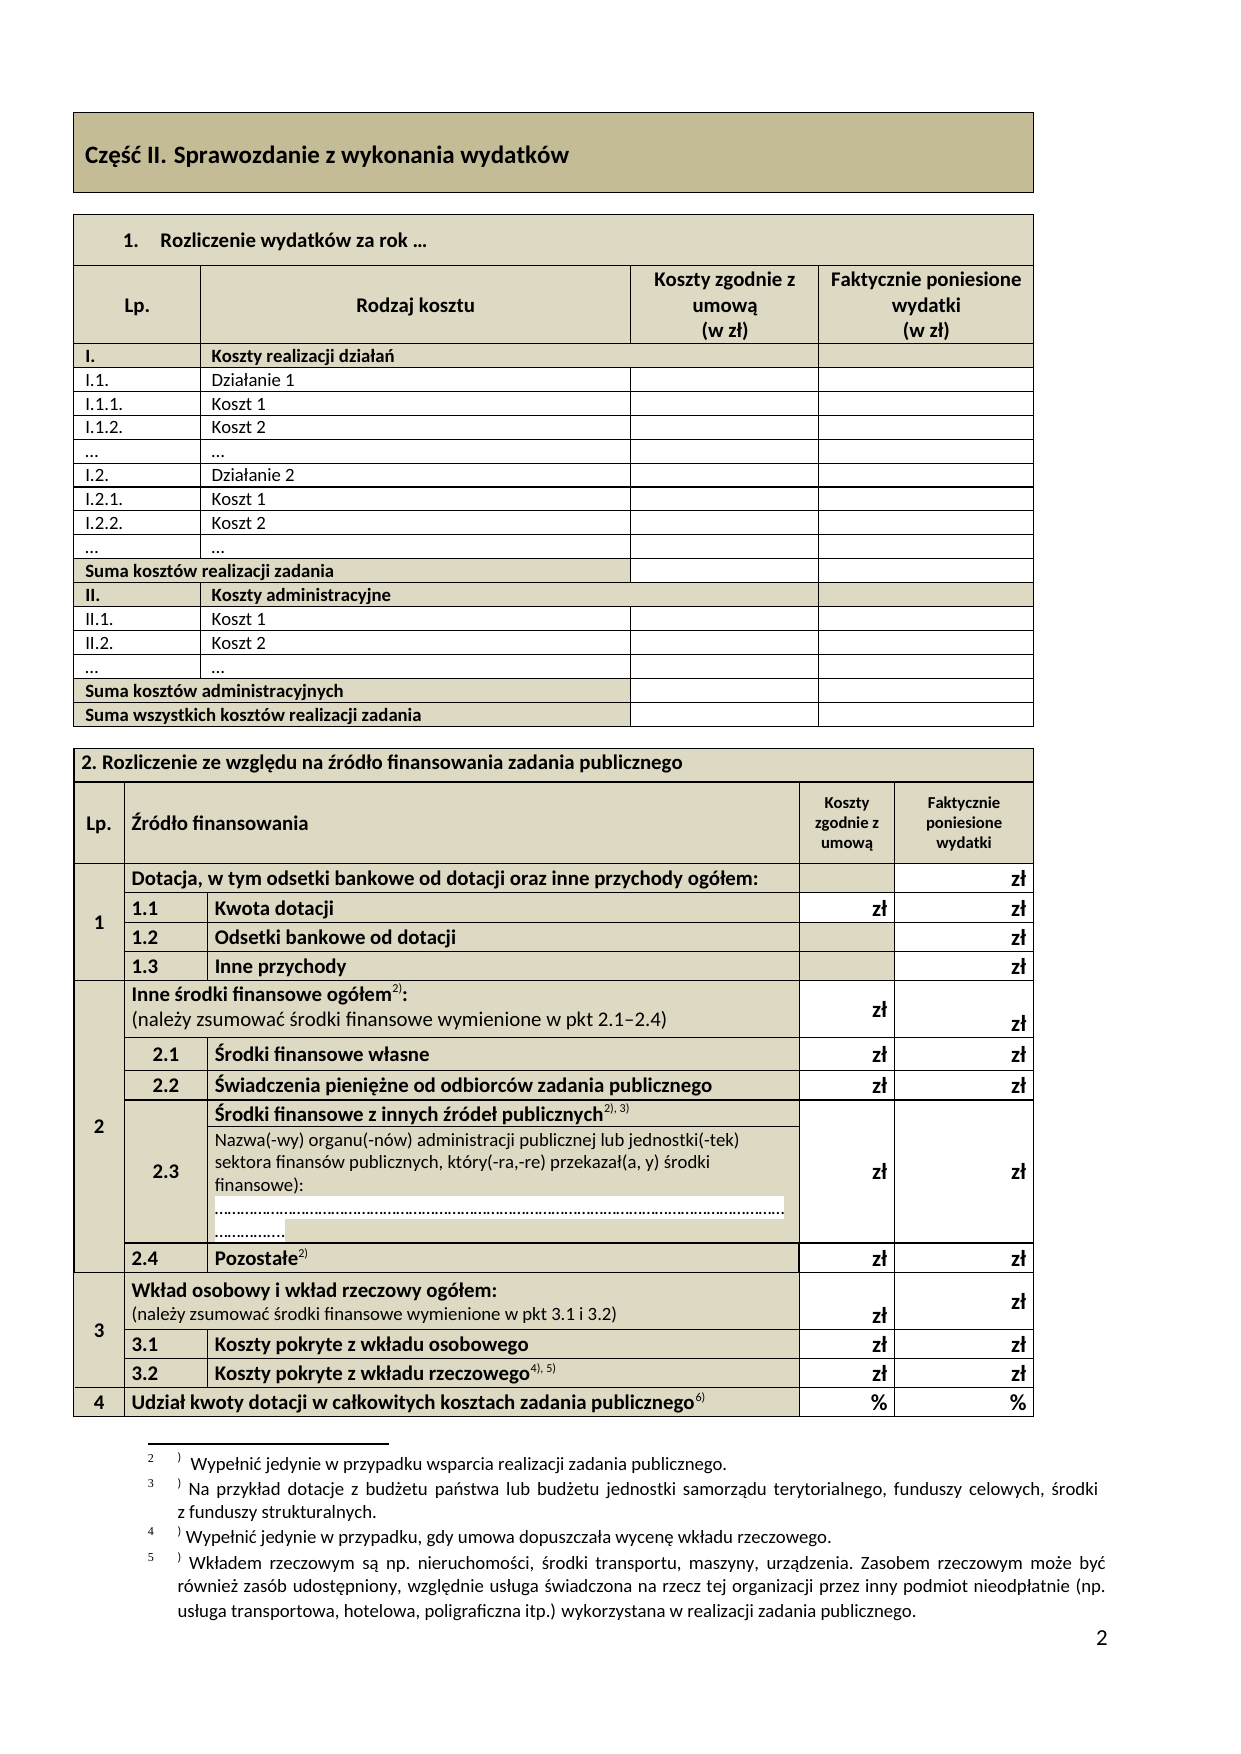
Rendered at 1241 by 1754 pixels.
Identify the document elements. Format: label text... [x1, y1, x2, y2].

table_cell [819, 488, 1033, 510]
table_cell Koszty zgodnie z umową (w zł) [631, 266, 818, 343]
table_cell 1.1 [125, 893, 207, 922]
table_cell 2.2 [125, 1071, 207, 1099]
table_cell zł [895, 1071, 1033, 1099]
table_cell zł [895, 981, 1033, 1037]
table_cell Działanie 2 [201, 464, 630, 486]
table_cell … [74, 440, 200, 462]
table_cell [631, 535, 818, 558]
table_cell Źródło finansowania [125, 783, 799, 863]
table_cell … [201, 655, 630, 678]
table_cell Faktycznie poniesione wydatki (w zł) [819, 266, 1033, 343]
table_cell … [74, 655, 200, 678]
table_cell zł [895, 1330, 1033, 1358]
table_cell zł [895, 952, 1033, 980]
table_cell zł [895, 1101, 1033, 1242]
table_cell zł [800, 1071, 894, 1099]
table_cell [819, 535, 1033, 558]
table_cell 2.4 [125, 1244, 207, 1272]
table_cell Koszt 2 [201, 511, 630, 534]
table_cell [800, 864, 894, 892]
table_cell 3.2 [125, 1359, 207, 1387]
table_cell [819, 631, 1033, 654]
table_cell Działanie 1 [201, 368, 630, 391]
table_cell Faktycznie poniesione wydatki [895, 783, 1033, 863]
table_cell … [201, 440, 630, 462]
table_cell Koszty zgodnie z umową [800, 783, 894, 863]
table_cell [819, 655, 1033, 678]
table_cell 4 [74, 1388, 124, 1416]
table_cell Koszt 2 [201, 416, 630, 438]
table_cell [631, 416, 818, 438]
table_cell Wkład osobowy i wkład rzeczowy ogółem: (należy zsumować środki finansowe wymienione w pkt 3.1 i 3.2) [125, 1273, 799, 1329]
table_cell I.1. [74, 368, 200, 391]
table_cell Pozostałe2) [208, 1244, 798, 1272]
table_header Rozliczenie wydatków za rok … [74, 215, 1033, 265]
table_cell II. [74, 583, 200, 606]
table_cell [631, 679, 818, 702]
table_cell zł [895, 1359, 1033, 1387]
table_cell [819, 464, 1033, 486]
table_cell 1.3 [125, 952, 207, 980]
table_cell [631, 368, 818, 391]
table_cell [819, 583, 1033, 606]
table_cell [631, 607, 818, 630]
table_cell zł [895, 893, 1033, 922]
table_cell Część II. Sprawozdanie z wykonania wydatków [74, 113, 1033, 192]
table_cell Suma kosztów realizacji zadania [74, 559, 630, 582]
table_cell Udział kwoty dotacji w całkowitych kosztach zadania publicznego) [125, 1388, 799, 1416]
table_cell [631, 488, 818, 510]
table_cell Lp. [75, 783, 124, 863]
table_cell [819, 344, 1033, 367]
table_cell [631, 655, 818, 678]
table_cell 3 [74, 1273, 124, 1387]
table_cell 2 [75, 981, 124, 1272]
table_cell 2.3 [125, 1101, 207, 1242]
table_cell Dotacja, w tym odsetki bankowe od dotacji oraz inne przychody ogółem: [125, 864, 799, 892]
table_cell Koszty administracyjne [201, 583, 818, 606]
table_cell I.1.1. [74, 392, 200, 414]
table_cell zł [895, 1038, 1033, 1070]
table_cell zł [800, 1101, 894, 1242]
table_cell % [800, 1388, 894, 1416]
table_cell 2.1 [125, 1038, 207, 1070]
table_cell Koszt 1 [201, 607, 630, 630]
table_cell 3.1 [125, 1330, 207, 1358]
table_cell Środki finansowe własne [208, 1038, 799, 1070]
table_cell [631, 703, 818, 726]
table_cell [800, 923, 894, 951]
table_cell Inne przychody [208, 952, 799, 980]
table_cell Suma wszystkich kosztów realizacji zadania [74, 703, 630, 726]
table_cell zł [800, 981, 894, 1037]
table_cell [819, 607, 1033, 630]
table_cell zł [800, 1330, 894, 1358]
table_cell Koszty realizacji działań [201, 344, 818, 367]
table_cell zł [895, 1244, 1033, 1272]
table_cell Inne środki finansowe ogółem): (należy zsumować środki finansowe wymienione w pkt 2.1–2.4) [125, 981, 799, 1037]
table_cell zł [895, 923, 1033, 951]
table_cell zł [800, 1244, 894, 1272]
table_cell Koszty pokryte z wkładu osobowego [208, 1330, 799, 1358]
table_cell II.1. [74, 607, 200, 630]
table_cell [819, 392, 1033, 414]
table_cell 1.2 [125, 923, 207, 951]
table_cell Koszty pokryte z wkładu rzeczowego), ) [208, 1359, 799, 1387]
table_header 2. Rozliczenie ze względu na źródło finansowania zadania publicznego [75, 749, 1033, 781]
table_cell [631, 464, 818, 486]
table_cell [819, 511, 1033, 534]
table_cell [631, 559, 818, 582]
table_cell zł [800, 1273, 894, 1329]
table_cell Świadczenia pieniężne od odbiorców zadania publicznego [208, 1071, 799, 1099]
table_cell zł [800, 1359, 894, 1387]
table_cell Koszt 1 [201, 392, 630, 414]
table_cell zł [895, 1273, 1033, 1329]
table_cell [819, 440, 1033, 462]
table_cell Lp. [74, 266, 200, 343]
table_cell I.2.2. [74, 511, 200, 534]
table_cell Koszt 1 [201, 488, 630, 510]
table_cell [631, 511, 818, 534]
table_cell [631, 440, 818, 462]
table_cell I.2.1. [74, 488, 200, 510]
table_cell Koszt 2 [201, 631, 630, 654]
table_cell [819, 368, 1033, 391]
table_cell II.2. [74, 631, 200, 654]
table_cell zł [895, 864, 1033, 892]
table_cell [819, 559, 1033, 582]
table_cell [819, 703, 1033, 726]
table_cell [631, 392, 818, 414]
table_cell [800, 952, 894, 980]
table_cell Suma kosztów administracyjnych [74, 679, 630, 702]
table_cell I.1.2. [74, 416, 200, 438]
table_cell zł [800, 893, 894, 922]
table_cell % [895, 1388, 1033, 1416]
table_cell I. [74, 344, 200, 367]
table_cell Rodzaj kosztu [201, 266, 630, 343]
table_cell … [201, 535, 630, 558]
table_cell Odsetki bankowe od dotacji [208, 923, 799, 951]
table_cell Kwota dotacji [208, 893, 799, 922]
table_cell zł [800, 1038, 894, 1070]
table_cell 1 [75, 864, 124, 980]
table_cell [819, 679, 1033, 702]
table_cell … [74, 535, 200, 558]
table_cell [631, 631, 818, 654]
table_cell Nazwa(-wy) organu(-nów) administracji publicznej lub jednostki(-tek) sektora finansów publicznych, który(-ra,-re) przekazał(a, y) środki finansowe): ……………………………………………………………………………………………………………………………….... [208, 1127, 799, 1242]
table_cell Środki finansowe z innych źródeł publicznych2), ) [208, 1101, 799, 1126]
table_cell I.2. [74, 464, 200, 486]
table_cell [819, 416, 1033, 438]
